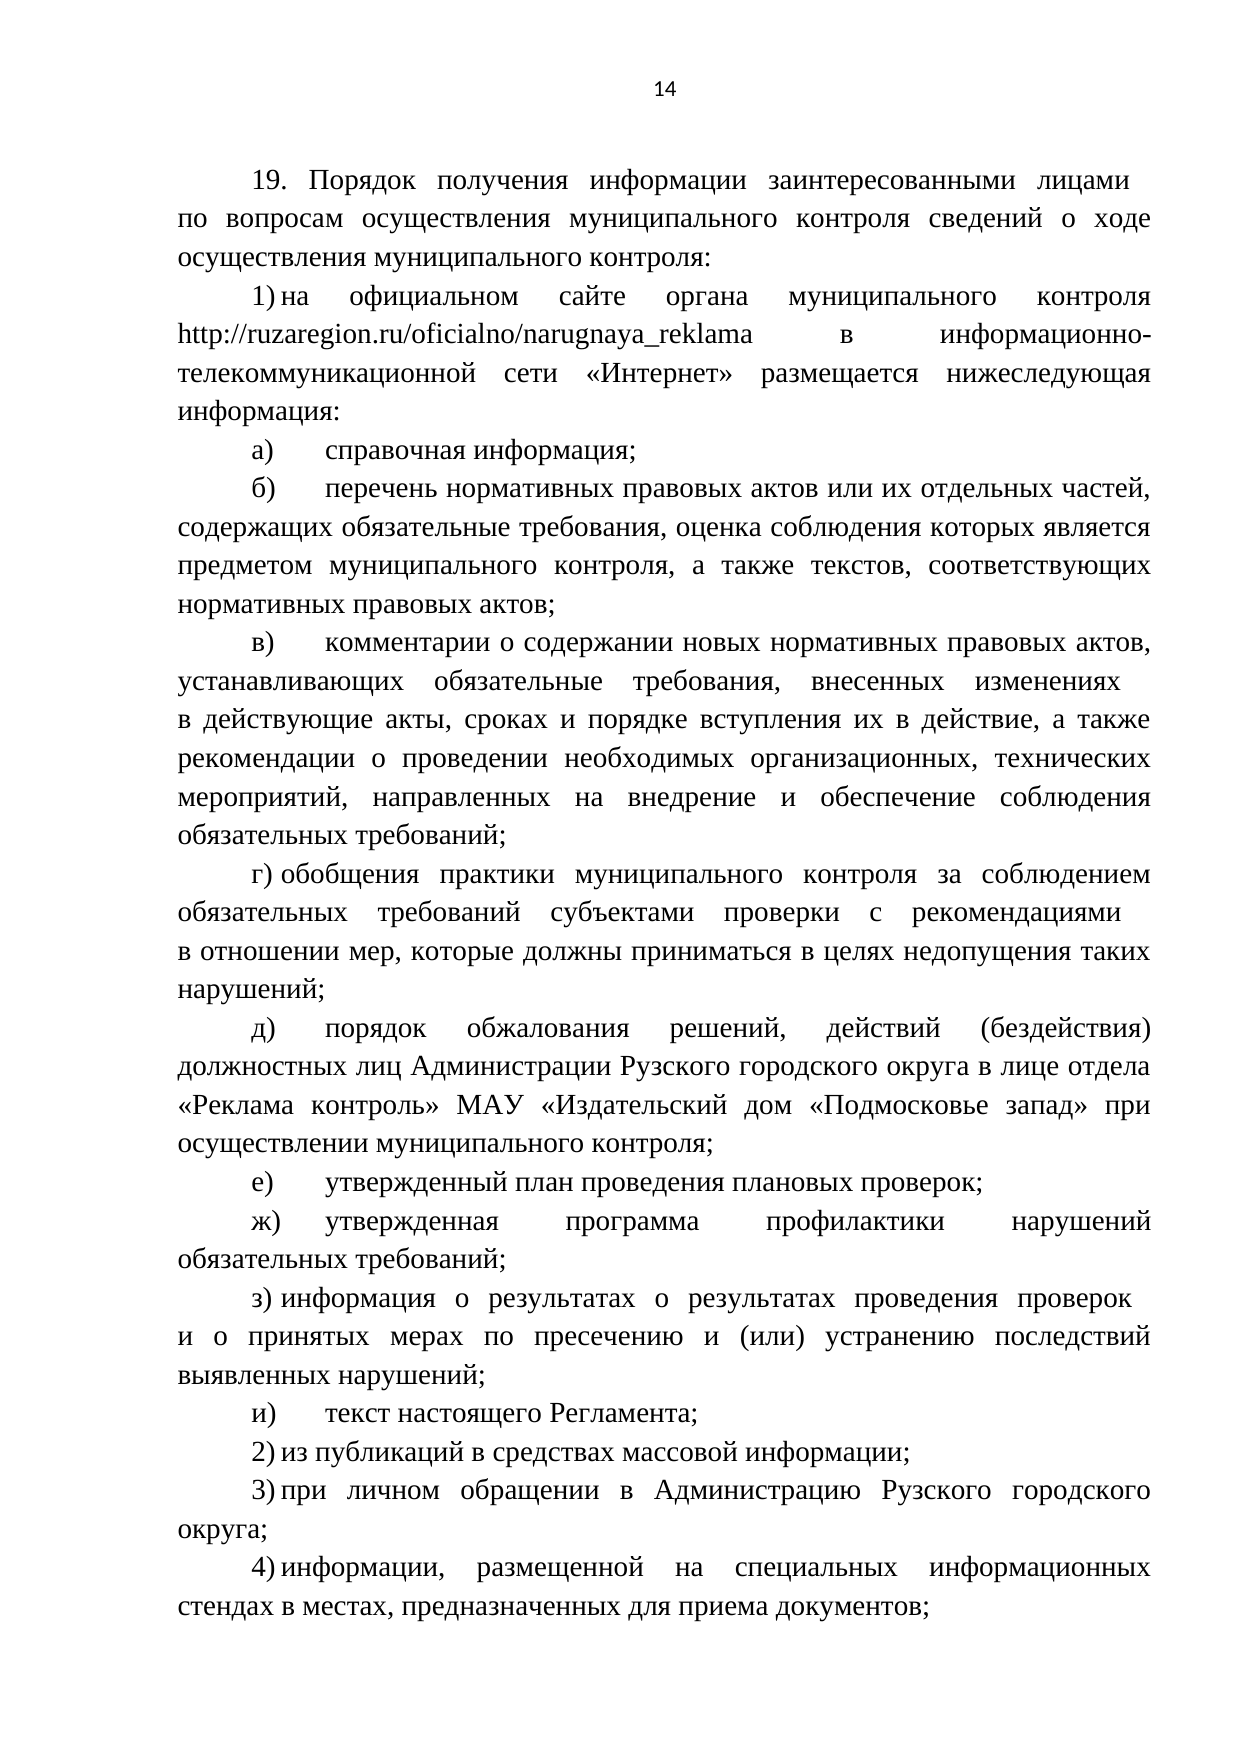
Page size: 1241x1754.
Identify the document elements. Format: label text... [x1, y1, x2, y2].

text и) текст настоящего Регламента; [177, 1395, 1152, 1429]
text б) перечень нормативных правовых актов или их отдельных частей, содержащих обязательные требования, оценка соблюдения которых является предметом муниципального контроля, а также текстов, соответствующих нормативных правовых актов; [177, 470, 1152, 619]
text з) информация о результатах о результатах проведения проверок и о принятых мерах по пресечению и (или) устранению последствий выявленных нарушений; [177, 1280, 1152, 1390]
text г) обобщения практики муниципального контроля за соблюдением обязательных требований субъектами проверки с рекомендациями в отношении мер, которые должны приниматься в целях недопущения таких нарушений; [177, 856, 1152, 1005]
text 3) при личном обращении в Администрацию Рузского городского округа; [177, 1472, 1152, 1544]
text 2) из публикаций в средствах массовой информации; [177, 1434, 1152, 1467]
text 19. Порядок получения информации заинтересованными лицами по вопросам осуществления муниципального контроля сведений о ходе осуществления муниципального контроля: [177, 162, 1152, 273]
text а) справочная информация; [177, 432, 1152, 465]
text в) комментарии о содержании новых нормативных правовых актов, устанавливающих обязательные требования, внесенных изменениях в действующие акты, сроках и порядке вступления их в действие, а также рекомендации о проведении необходимых организационных, технических мероприятий, направленных на внедрение и обеспечение соблюдения обязательных требований; [177, 624, 1152, 851]
text д) порядок обжалования решений, действий (бездействия) должностных лиц Администрации Рузского городского округа в лице отдела «Реклама контроль» МАУ «Издательский дом «Подмосковье запад» при осуществлении муниципального контроля; [177, 1010, 1152, 1159]
text ж) утвержденная программа профилактики нарушений обязательных требований; [177, 1203, 1152, 1275]
text 1) на официальном сайте органа муниципального контроля http://ruzaregion.ru/oficialno/narugnaya_reklama в информационно-телекоммуникационной сети «Интернет» размещается нижеследующая информация: [177, 278, 1152, 427]
text е) утвержденный план проведения плановых проверок; [177, 1164, 1152, 1198]
text 4) информации, размещенной на специальных информационных стендах в местах, предназначенных для приема документов; [177, 1549, 1152, 1622]
